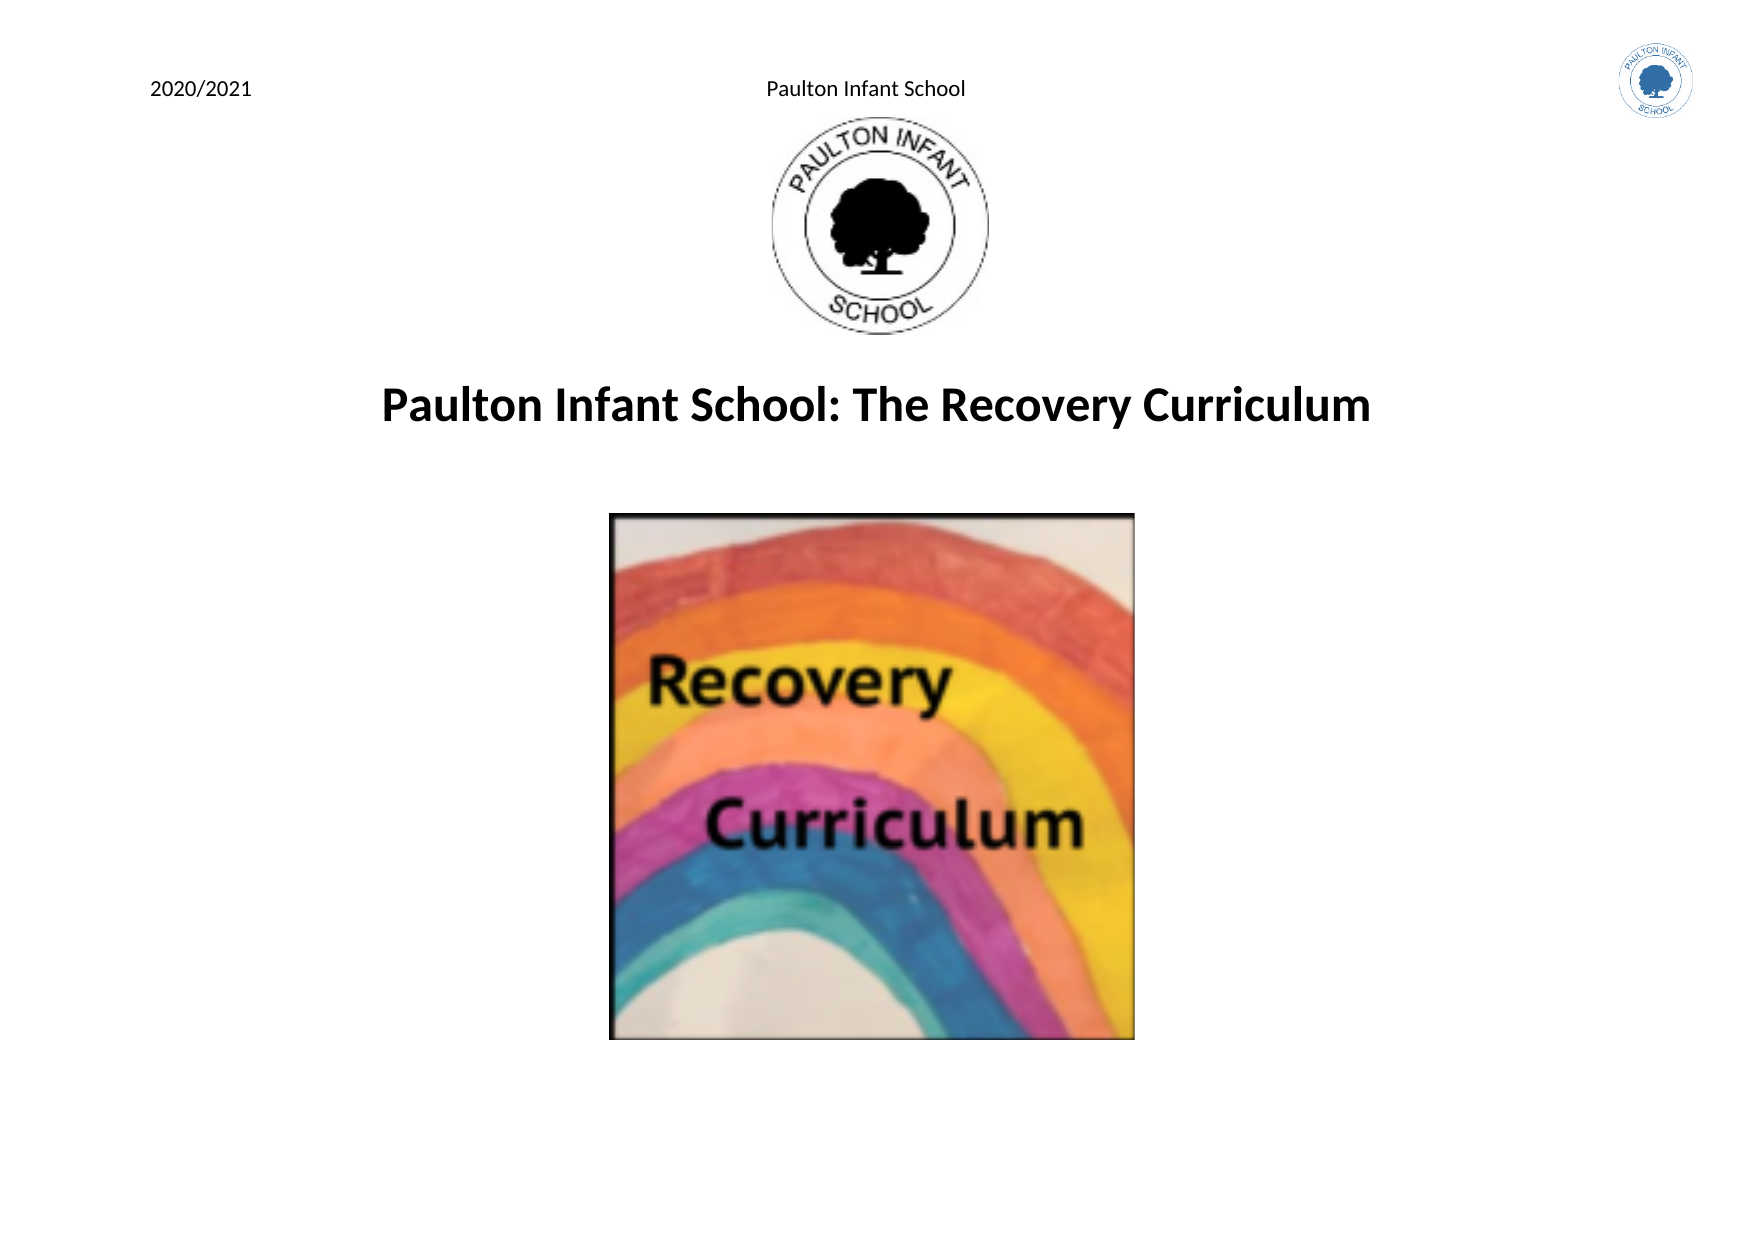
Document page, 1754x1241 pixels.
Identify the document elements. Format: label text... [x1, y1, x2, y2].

picture [609, 513, 1135, 1040]
text Paulton Infant School: The Recovery Curriculum [150, 373, 1604, 434]
